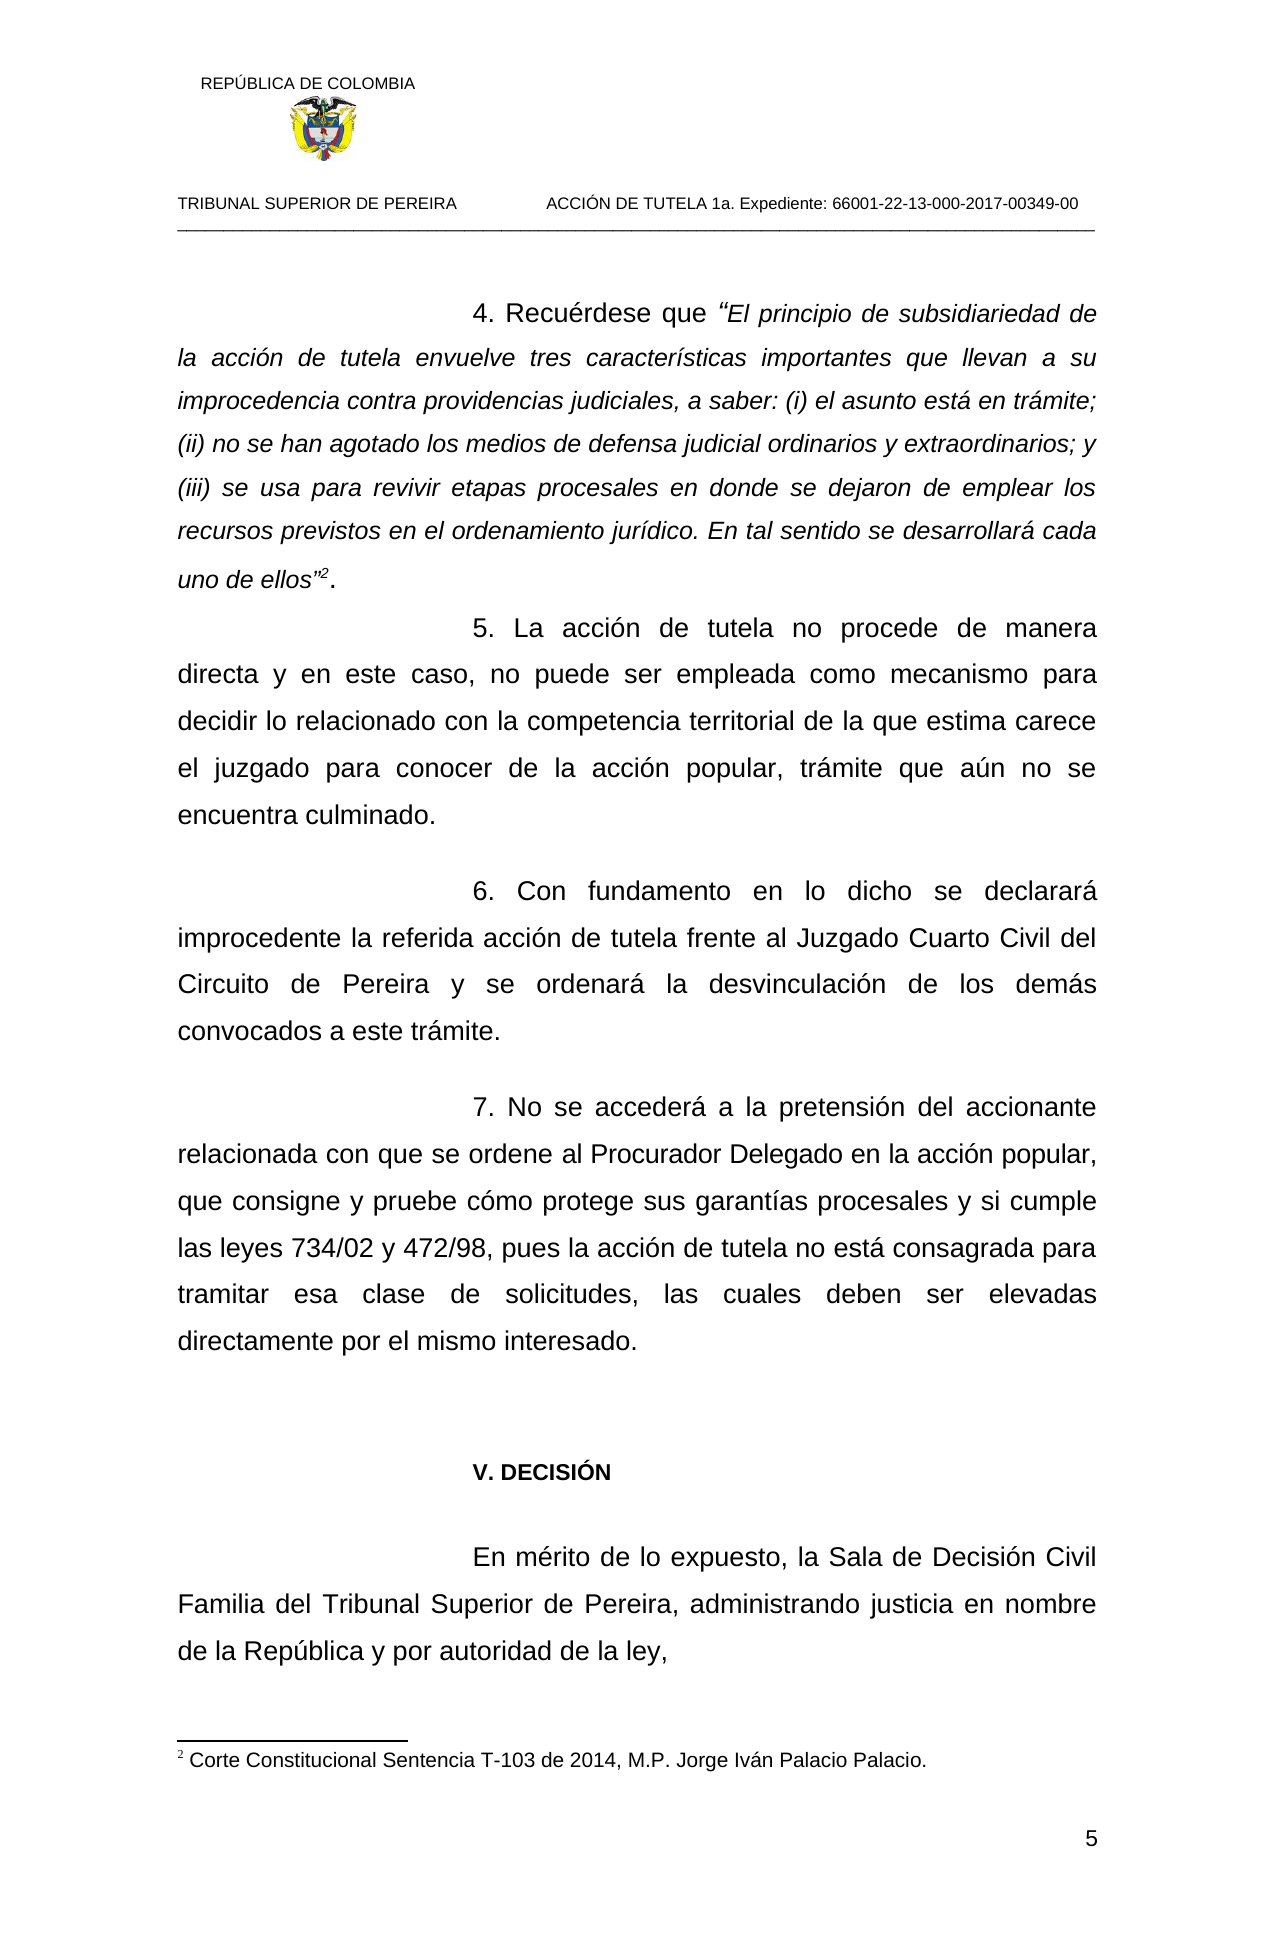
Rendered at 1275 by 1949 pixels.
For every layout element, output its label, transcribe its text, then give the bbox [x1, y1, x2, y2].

text 4. Recuérdese que “El principio de subsidiariedad de la acción de tutela envuelve tres características importantes que llevan a su improcedencia contra providencias judiciales, a saber: (i) el asunto está en trámite; (ii) no se han agotado los medios de defensa judicial ordinarios y extraordinarios; y (iii) se usa para revivir etapas procesales en donde se dejaron de emplear los recursos previstos en el ordenamiento jurídico. En tal sentido se desarrollará cada uno de ellos”. [177, 295, 1098, 595]
text 5. La acción de tutela no procede de manera directa y en este caso, no puede ser empleada como mecanismo para decidir lo relacionado con la competencia territorial de la que estima carece el juzgado para conocer de la acción popular, trámite que aún no se encuentra culminado. [177, 612, 1098, 830]
text En mérito de lo expuesto, la Sala de Decisión Civil Familia del Tribunal Superior de Pereira, administrando justicia en nombre de la República y por autoridad de la ley, [177, 1541, 1098, 1666]
text 6. Con fundamento en lo dicho se declarará improcedente la referida acción de tutela frente al Juzgado Cuarto Civil del Circuito de Pereira y se ordenará la desvinculación de los demás convocados a este trámite. [177, 875, 1098, 1047]
text V. DECISIÓN [177, 1458, 1098, 1485]
text 7. No se accederá a la pretensión del accionante relacionada con que se ordene al Procurador Delegado en la acción popular, que consigne y pruebe cómo protege sus garantías procesales y si cumple las leyes 734/02 y 472/98, pues la acción de tutela no está consagrada para tramitar esa clase de solicitudes, las cuales deben ser elevadas directamente por el mismo interesado. [177, 1091, 1098, 1357]
picture [289, 96, 357, 161]
